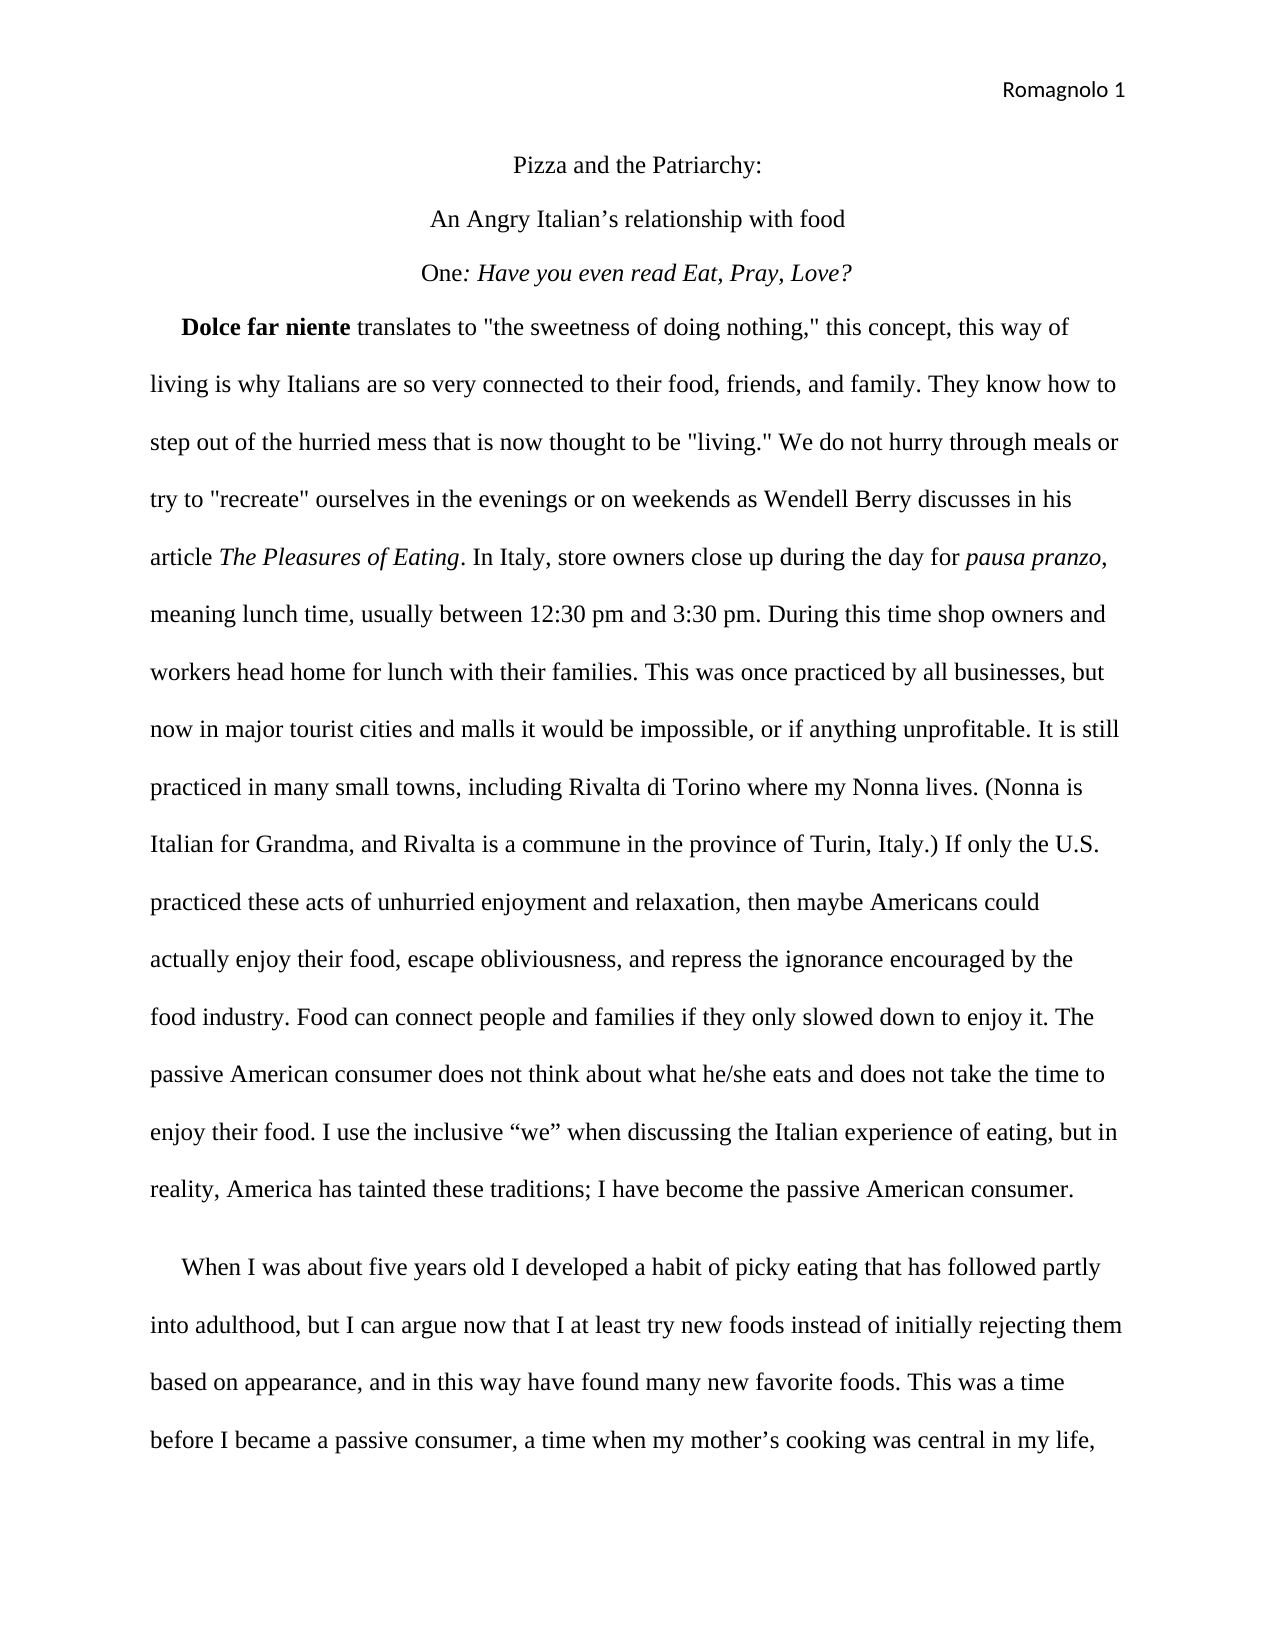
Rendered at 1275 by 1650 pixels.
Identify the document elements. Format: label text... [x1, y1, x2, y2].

text Dolce far niente translates to "the sweetness of doing nothing," this concept, this way of living is why Italians are so very connected to their food, friends, and family. They know how to step out of the hurried mess that is now thought to be "living." We do not hurry through meals or try to "recreate" ourselves in the evenings or on weekends as Wendell Berry discusses in his article The Pleasures of Eating. In Italy, store owners close up during the day for pausa pranzo, meaning lunch time, usually between 12:30 pm and 3:30 pm. During this time shop owners and workers head home for lunch with their families. This was once practiced by all businesses, but now in major tourist cities and malls it would be impossible, or if anything unprofitable. It is still practiced in many small towns, including Rivalta di Torino where my Nonna lives. (Nonna is Italian for Grandma, and Rivalta is a commune in the province of Turin, Italy.) If only the U.S. practiced these acts of unhurried enjoyment and relaxation, then maybe Americans could actually enjoy their food, escape obliviousness, and repress the ignorance encouraged by the food industry. Food can connect people and families if they only slowed down to enjoy it. The passive American consumer does not think about what he/she eats and does not take the time to enjoy their food. I use the inclusive “we” when discussing the Italian experience of eating, but in reality, America has tainted these traditions; I have become the passive American consumer. [150, 312, 1125, 1203]
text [150, 1252, 1125, 1454]
text Pizza and the Patriarchy: [150, 150, 1125, 179]
text An Angry Italian’s relationship with food [150, 204, 1125, 233]
text One: Have you even read Eat, Pray, Love? [150, 258, 1125, 286]
